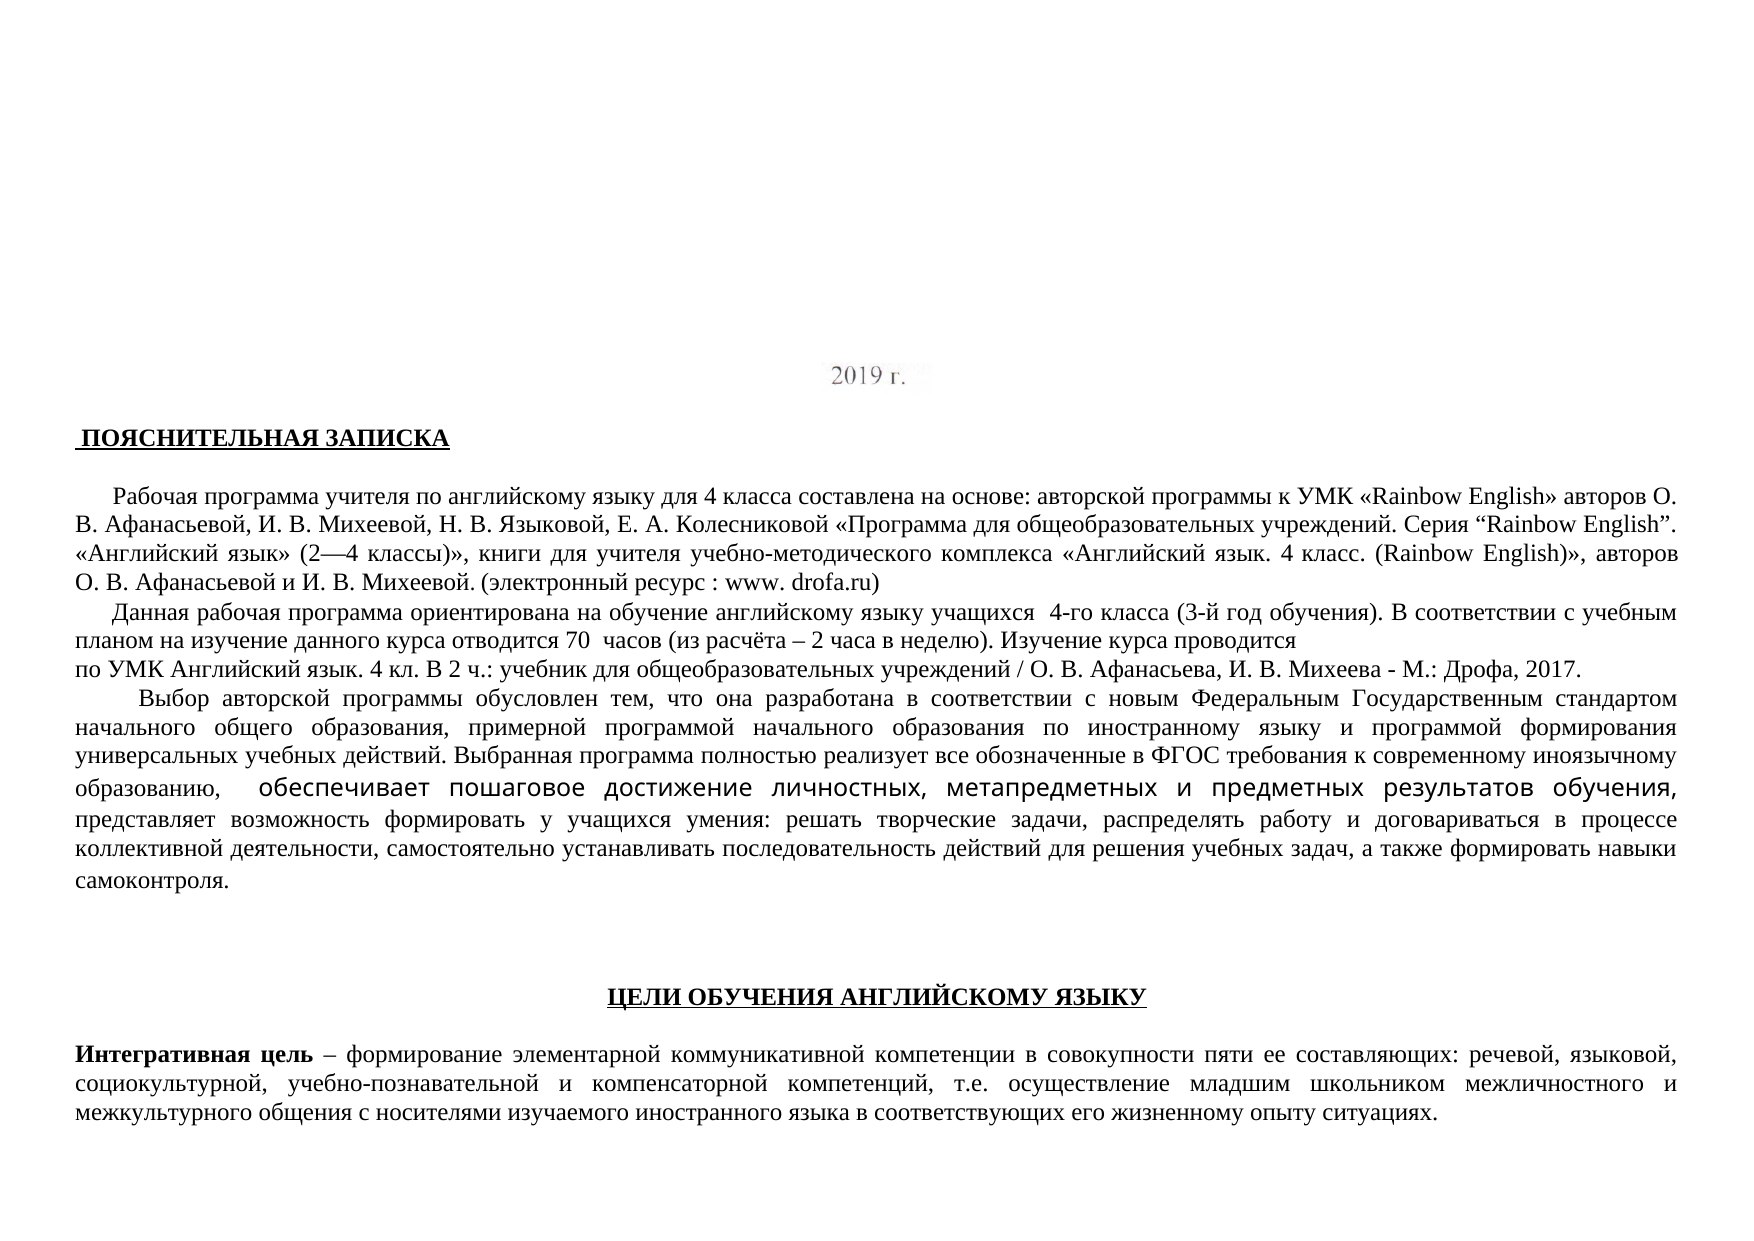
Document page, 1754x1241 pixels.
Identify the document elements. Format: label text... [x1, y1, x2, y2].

text Выбор авторской программы обусловлен тем, что она разработана в соответствии с новым Федеральным Государственным стандартом начального общего образования, примерной программой начального образования по иностранному языку и программой формирования универсальных учебных действий. Выбранная программа полностью реализует все обозначенные в ФГОС требования к современному иноязычному образованию, обеспечивает пошаговое достижение личностных, метапредметных и предметных результатов обучения, представляет возможность формировать у учащихся умения: решать творческие задачи, распределять работу и договариваться в процессе коллективной деятельности, самостоятельно устанавливать последовательность действий для решения учебных задач, а также формировать навыки самоконтроля. [75, 683, 1679, 895]
text по УМК Английский язык. 4 кл. В 2 ч.: учебник для общеобразовательных учреждений / O. В. Афанасьева, И. В. Михеева - М.: Дрофа, 2017. [75, 654, 1679, 683]
text Рабочая программа учителя по английскому языку для 4 класса составлена на основе: авторской программы к УМК «Rainbow English» авторов О. В. Афанасьевой, И. В. Михеевой, Н. В. Языковой, Е. А. Колесниковой «Программа для общеобразовательных учреждений. Серия “Rainbow English”. «Английский язык» (2—4 классы)», книги для учителя учебно-методического комплекса «Английский язык. 4 класс. (Rainbow English)», авторов O. B. Афанасьевой и И. В. Михеевой. (электронный ресурс : www. drofa.ru) [75, 481, 1679, 597]
text Данная рабочая программа ориентирована на обучение английскому языку учащихся 4-го класса (3-й год обучения). В соответствии с учебным планом на изучение данного курса отводится 70 часов (из расчёта – 2 часа в неделю). Изучение курса проводится [75, 597, 1679, 654]
text ЦЕЛИ ОБУЧЕНИЯ АНГЛИЙСКОМУ ЯЗЫКУ [75, 982, 1679, 1010]
text ПОЯСНИТЕЛЬНАЯ ЗАПИСКА [75, 423, 1679, 452]
text Интегративная цель – формирование элементарной коммуникативной компетенции в совокупности пяти ее составляющих: речевой, языковой, социокультурной, учебно-познавательной и компенсаторной компетенций, т.е. осуществление младшим школьником межличностного и межкультурного общения с носителями изучаемого иностранного языка в соответствующих его жизненному опыту ситуациях. [75, 1039, 1679, 1125]
